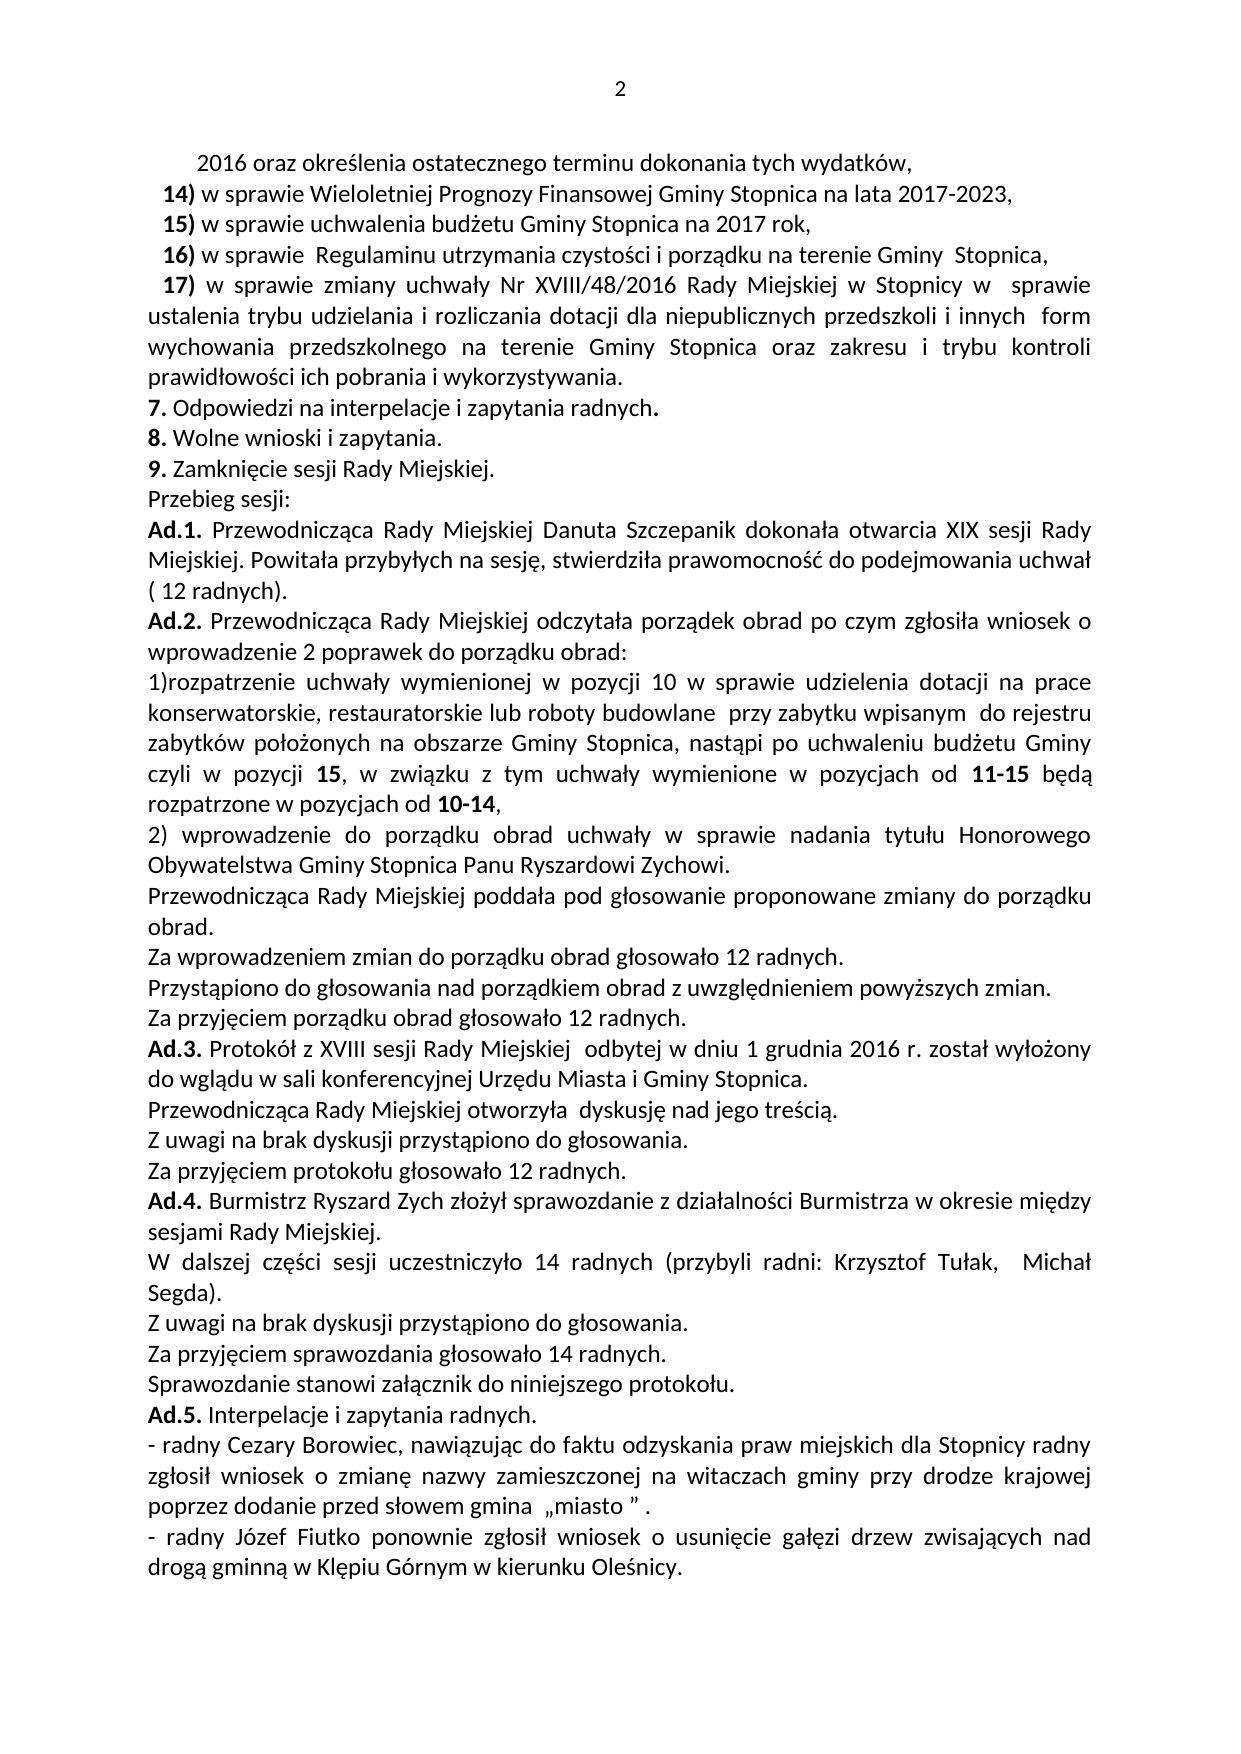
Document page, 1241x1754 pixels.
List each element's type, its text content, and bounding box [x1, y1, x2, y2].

text Ad.5. Interpelacje i zapytania radnych. [148, 1399, 1093, 1429]
text Za przyjęciem porządku obrad głosowało 12 radnych. [148, 1002, 1093, 1033]
text Ad.1. Przewodnicząca Rady Miejskiej Danuta Szczepanik dokonała otwarcia XIX sesji Rady Miejskiej. Powitała przybyłych na sesję, stwierdziła prawomocność do podejmowania uchwał ( 12 radnych). [148, 514, 1093, 605]
text Ad.4. Burmistrz Ryszard Zych złożył sprawozdanie z działalności Burmistrza w okresie między sesjami Rady Miejskiej. [148, 1185, 1093, 1246]
text W dalszej części sesji uczestniczyło 14 radnych (przybyli radni: Krzysztof Tułak, Michał Segda). [148, 1246, 1093, 1307]
text Przebieg sesji: [148, 483, 1093, 514]
text 7. Odpowiedzi na interpelacje i zapytania radnych. [148, 392, 1093, 422]
text 9. Zamknięcie sesji Rady Miejskiej. [148, 453, 1093, 483]
text - radny Cezary Borowiec, nawiązując do faktu odzyskania praw miejskich dla Stopnicy radny zgłosił wniosek o zmianę nazwy zamieszczonej na witaczach gminy przy drodze krajowej poprzez dodanie przed słowem gmina „miasto ” . [148, 1429, 1093, 1521]
text 14) w sprawie Wieloletniej Prognozy Finansowej Gminy Stopnica na lata 2017-2023, [148, 178, 1093, 209]
text Za wprowadzeniem zmian do porządku obrad głosowało 12 radnych. [148, 941, 1093, 972]
text Przystąpiono do głosowania nad porządkiem obrad z uwzględnieniem powyższych zmian. [148, 972, 1093, 1002]
text Za przyjęciem protokołu głosowało 12 radnych. [148, 1155, 1093, 1185]
text 2016 oraz określenia ostatecznego terminu dokonania tych wydatków, [148, 148, 1093, 178]
text Ad.3. Protokół z XVIII sesji Rady Miejskiej odbytej w dniu 1 grudnia 2016 r. został wyłożony do wglądu w sali konferencyjnej Urzędu Miasta i Gminy Stopnica. [148, 1033, 1093, 1094]
text Za przyjęciem sprawozdania głosowało 14 radnych. [148, 1338, 1093, 1368]
text Sprawozdanie stanowi załącznik do niniejszego protokołu. [148, 1368, 1093, 1399]
text - radny Józef Fiutko ponownie zgłosił wniosek o usunięcie gałęzi drzew zwisających nad drogą gminną w Klępiu Górnym w kierunku Oleśnicy. [148, 1521, 1093, 1582]
text 8. Wolne wnioski i zapytania. [148, 422, 1093, 453]
text 17) w sprawie zmiany uchwały Nr XVIII/48/2016 Rady Miejskiej w Stopnicy w sprawie ustalenia trybu udzielania i rozliczania dotacji dla niepublicznych przedszkoli i innych form wychowania przedszkolnego na terenie Gminy Stopnica oraz zakresu i trybu kontroli prawidłowości ich pobrania i wykorzystywania. [148, 270, 1093, 392]
text Przewodnicząca Rady Miejskiej otworzyła dyskusję nad jego treścią. [148, 1094, 1093, 1124]
text Ad.2. Przewodnicząca Rady Miejskiej odczytała porządek obrad po czym zgłosiła wniosek o wprowadzenie 2 poprawek do porządku obrad: [148, 605, 1093, 666]
text Z uwagi na brak dyskusji przystąpiono do głosowania. [148, 1124, 1093, 1155]
text 2) wprowadzenie do porządku obrad uchwały w sprawie nadania tytułu Honorowego Obywatelstwa Gminy Stopnica Panu Ryszardowi Zychowi. [148, 819, 1093, 880]
text Z uwagi na brak dyskusji przystąpiono do głosowania. [148, 1307, 1093, 1338]
text 1)rozpatrzenie uchwały wymienionej w pozycji 10 w sprawie udzielenia dotacji na prace konserwatorskie, restauratorskie lub roboty budowlane przy zabytku wpisanym do rejestru zabytków położonych na obszarze Gminy Stopnica, nastąpi po uchwaleniu budżetu Gminy czyli w pozycji 15, w związku z tym uchwały wymienione w pozycjach od 11-15 będą rozpatrzone w pozycjach od 10-14, [148, 666, 1093, 819]
text 15) w sprawie uchwalenia budżetu Gminy Stopnica na 2017 rok, [148, 209, 1093, 239]
text 16) w sprawie Regulaminu utrzymania czystości i porządku na terenie Gminy Stopnica, [148, 239, 1093, 270]
text Przewodnicząca Rady Miejskiej poddała pod głosowanie proponowane zmiany do porządku obrad. [148, 880, 1093, 941]
